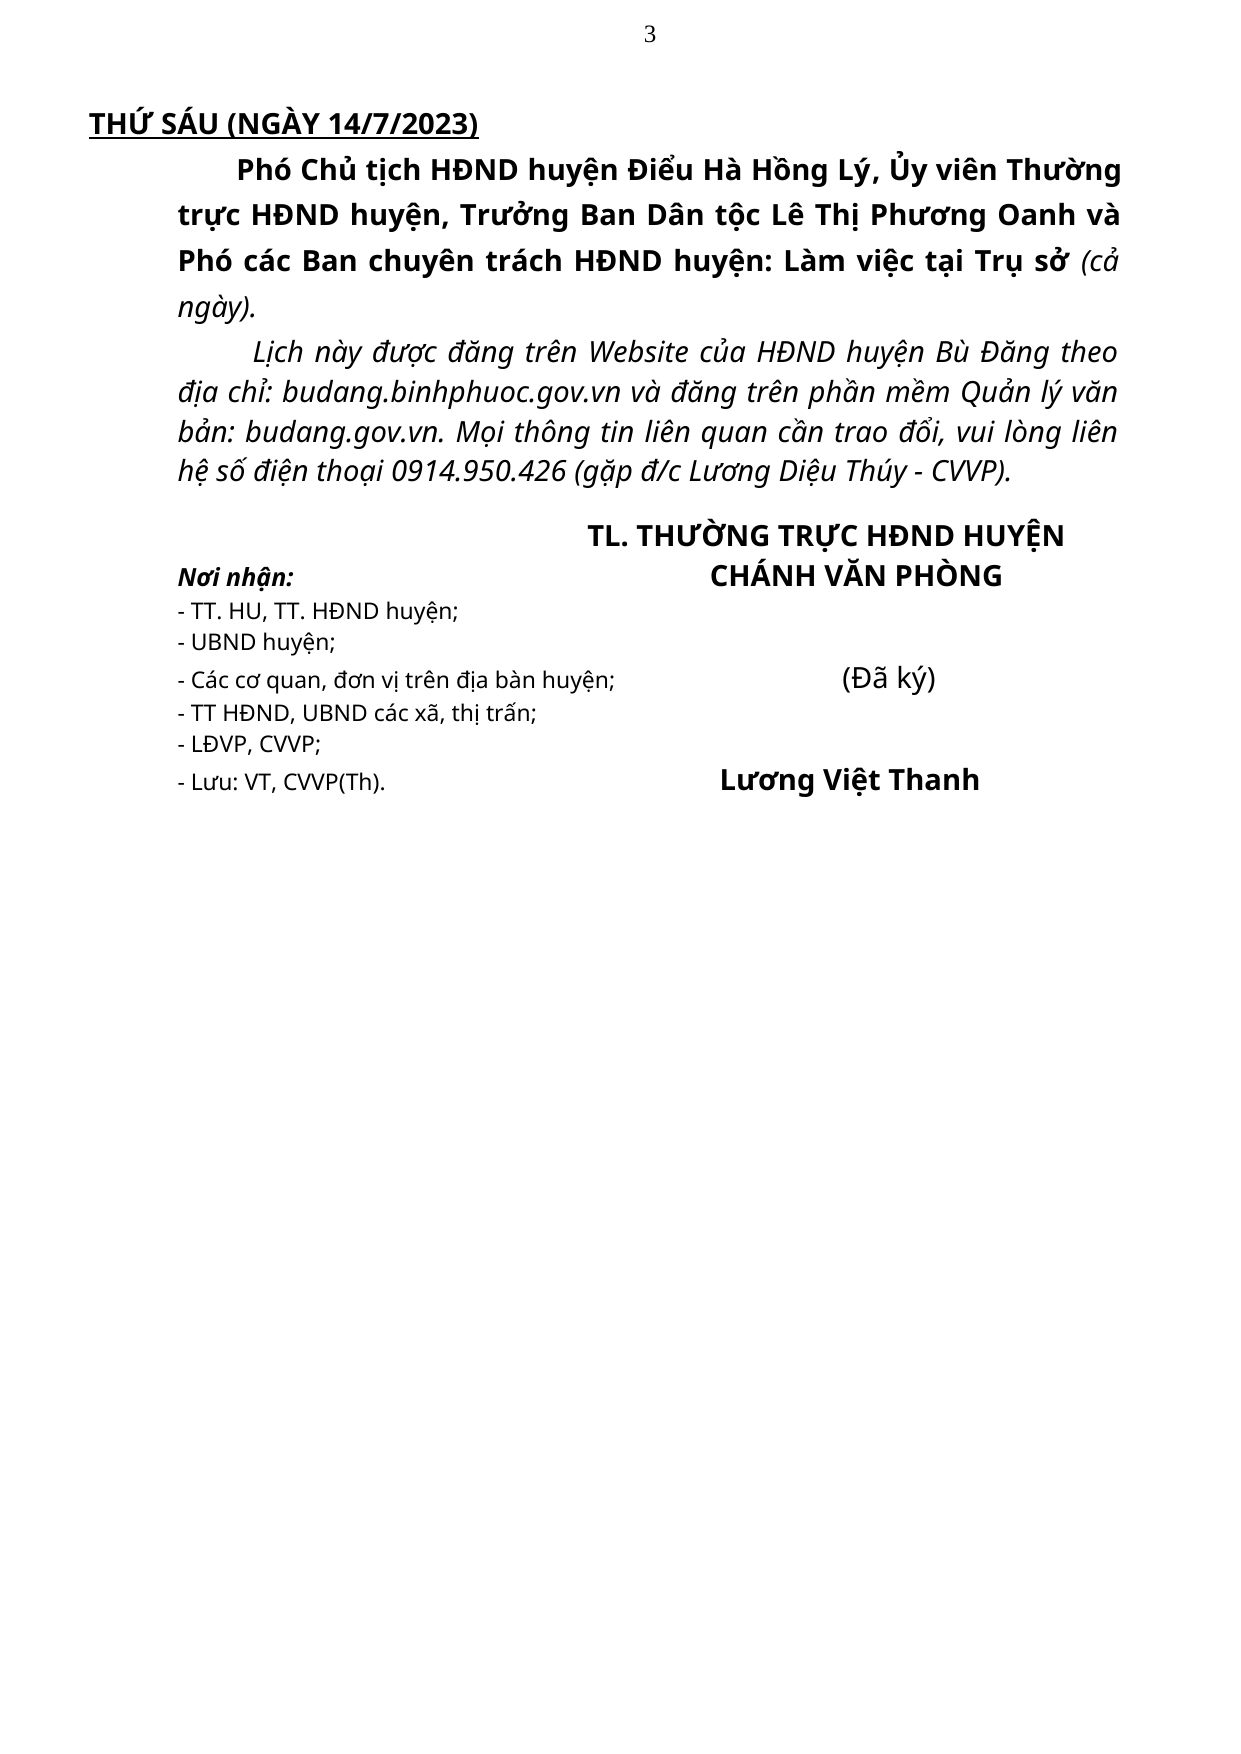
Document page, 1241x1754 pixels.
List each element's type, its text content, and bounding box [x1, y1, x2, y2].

text - TT. HU, TT. HĐND huyện; [177, 595, 1122, 626]
text THỨ SÁU (NGÀY 14/7/2023) [88, 103, 1122, 143]
text - LĐVP, CVVP; [177, 728, 1122, 759]
text TL. THƯỜNG TRỰC HĐND HUYỆN [177, 515, 1122, 555]
subtitle Lịch này được đăng trên Website của HĐND huyện Bù Đăng theo địa chỉ: budang.binhphuoc.gov.vn và đăng trên phần mềm Quản lý văn bản: budang.gov.vn. Mọi thông tin liên quan cần trao đổi, vui lòng liên hệ số điện thoại 0914.950.426 (gặp đ/c Lương Diệu Thúy - CVVP). [88, 332, 252, 490]
subtitle Lịch này được đăng trên Website của HĐND huyện Bù Đăng theo địa chỉ: budang.binhphuoc.gov.vn và đăng trên phần mềm Quản lý văn bản: budang.gov.vn. Mọi thông tin liên quan cần trao đổi, vui lòng liên hệ số điện thoại 0914.950.426 (gặp đ/c Lương Diệu Thúy - CVVP). [1013, 332, 1122, 490]
text - Lưu: VT, CVVP(Th). Lương Việt Thanh [177, 759, 1122, 799]
text Nơi nhận: CHÁNH VĂN PHÒNG [177, 555, 1122, 595]
text - Các cơ quan, đơn vị trên địa bàn huyện; (Đã ký) [177, 657, 1122, 697]
text - UBND huyện; [177, 626, 1122, 657]
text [177, 149, 1122, 326]
text - TT HĐND, UBND các xã, thị trấn; [177, 697, 1122, 728]
